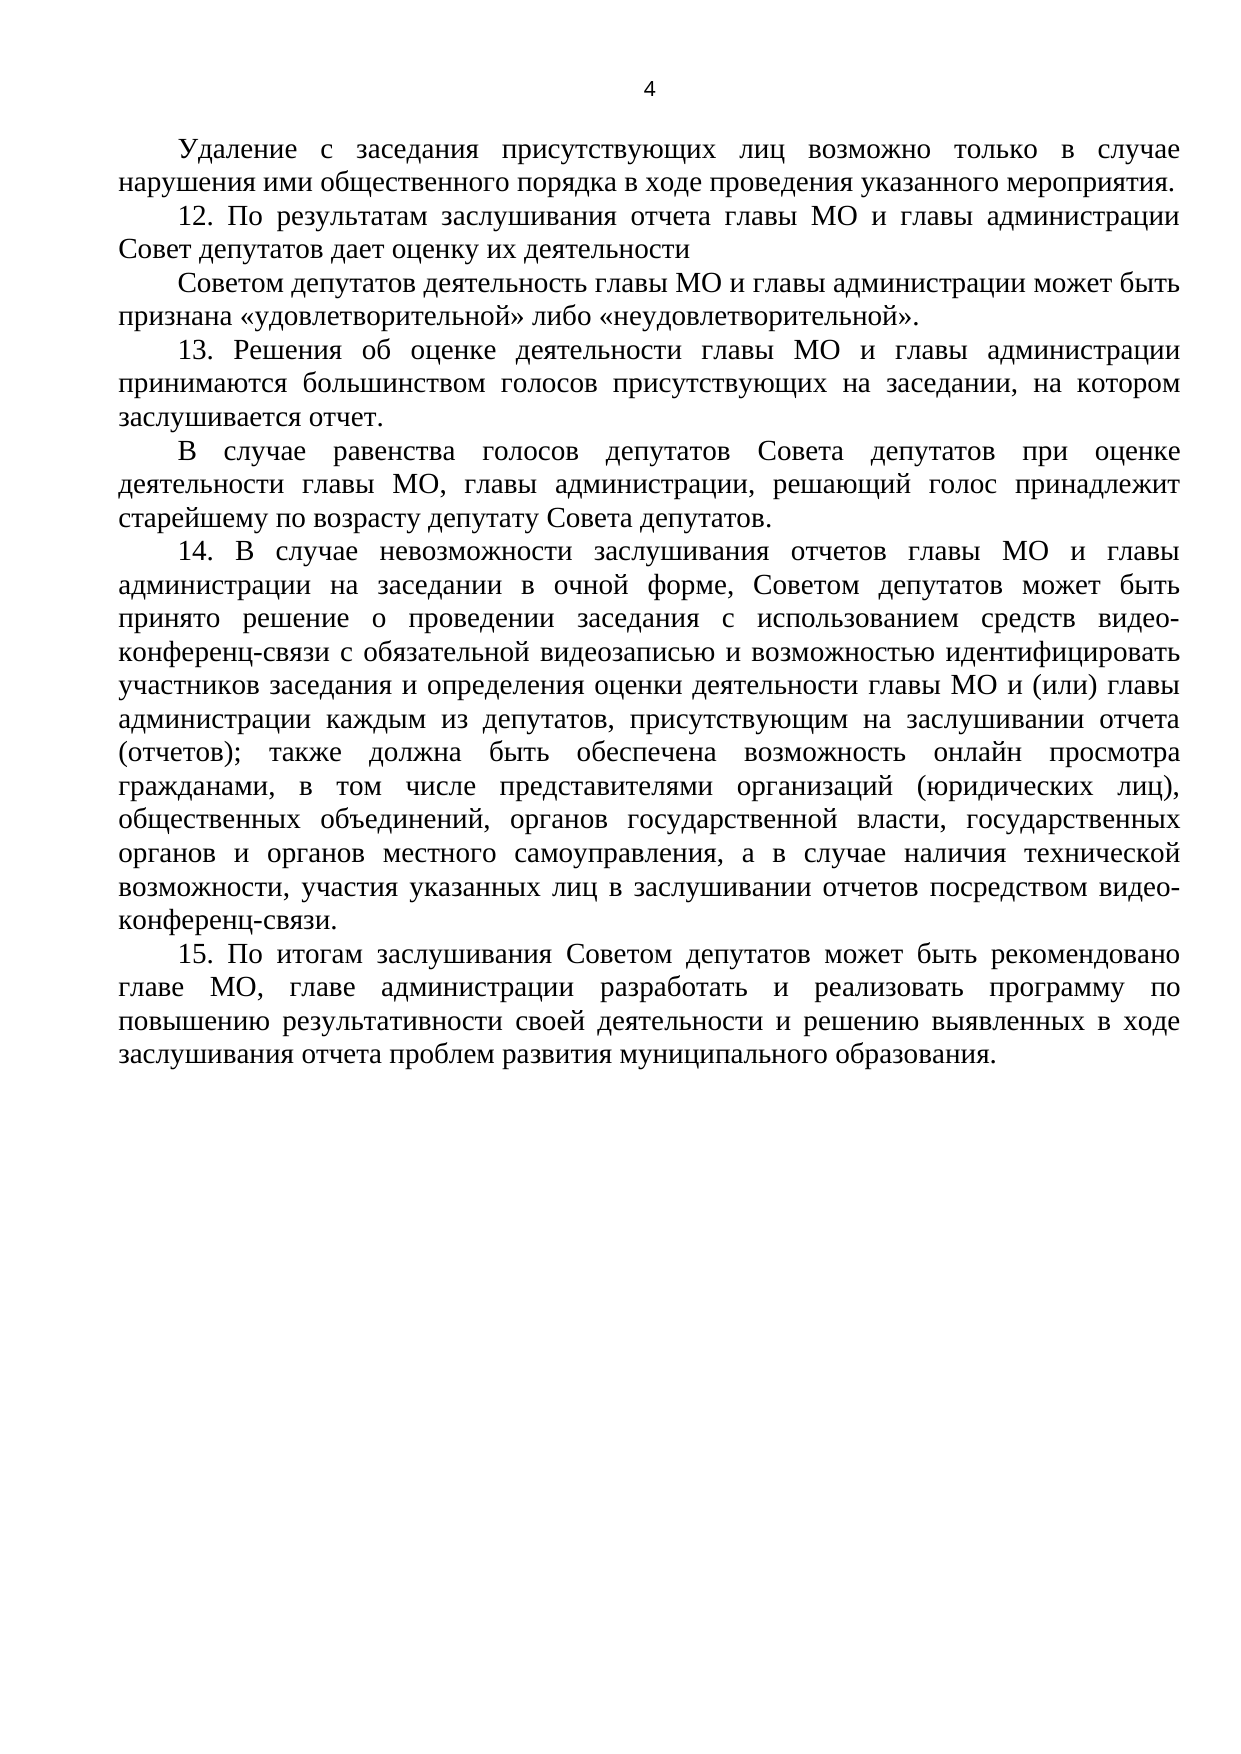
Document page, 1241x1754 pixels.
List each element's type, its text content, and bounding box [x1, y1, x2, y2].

text В случае равенства голосов депутатов Совета депутатов при оценке деятельности главы МО, главы администрации, решающий голос принадлежит старейшему по возрасту депутату Совета депутатов. [118, 433, 1181, 533]
text 12. По результатам заслушивания отчета главы МО и главы администрации Совет депутатов дает оценку их деятельности [118, 198, 1181, 265]
text Советом депутатов деятельность главы МО и главы администрации может быть признана «удовлетворительной» либо «неудовлетворительной». [118, 265, 1181, 332]
text 15. По итогам заслушивания Советом депутатов может быть рекомендовано главе МО, главе администрации разработать и реализовать программу по повышению результативности своей деятельности и решению выявленных в ходе заслушивания отчета проблем развития муниципального образования. [118, 936, 1181, 1070]
text 14. В случае невозможности заслушивания отчетов главы МО и главы администрации на заседании в очной форме, Советом депутатов может быть принято решение о проведении заседания с использованием средств видео-конференц-связи с обязательной видеозаписью и возможностью идентифицировать участников заседания и определения оценки деятельности главы МО и (или) главы администрации каждым из депутатов, присутствующим на заслушивании отчета (отчетов); также должна быть обеспечена возможность онлайн просмотра гражданами, в том числе представителями организаций (юридических лиц), общественных объединений, органов государственной власти, государственных органов и органов местного самоуправления, а в случае наличия технической возможности, участия указанных лиц в заслушивании отчетов посредством видео-конференц-связи. [118, 533, 1181, 936]
text Удаление с заседания присутствующих лиц возможно только в случае нарушения ими общественного порядка в ходе проведения указанного мероприятия. [118, 131, 1181, 198]
text 13. Решения об оценке деятельности главы МО и главы администрации принимаются большинством голосов присутствующих на заседании, на котором заслушивается отчет. [118, 332, 1181, 433]
